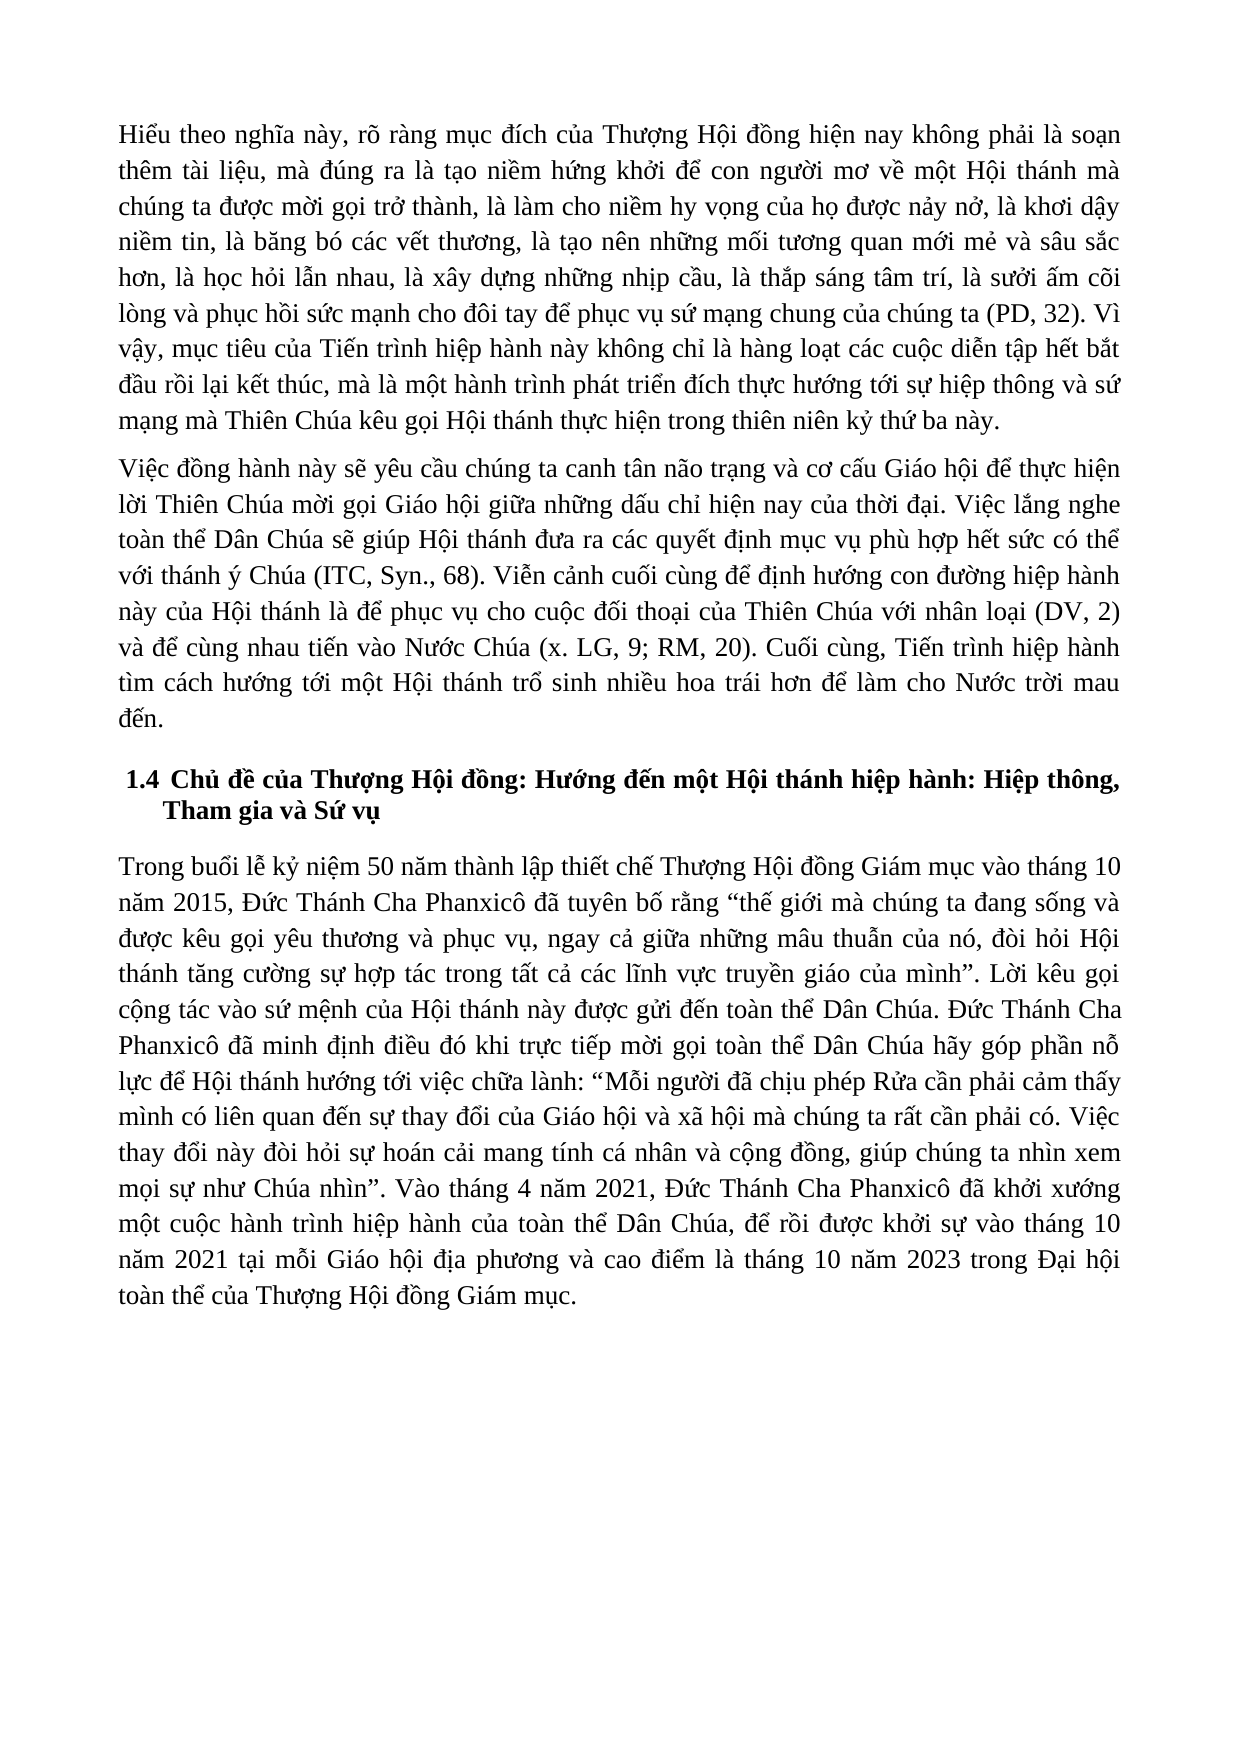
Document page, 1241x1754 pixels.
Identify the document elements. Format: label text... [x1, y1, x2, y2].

list Chủ đề của Thượng Hội đồng: Hướng đến một Hội thánh hiệp hành: Hiệp thông, Tham gia và Sứ vụ [125, 763, 1122, 825]
text Trong buổi lễ kỷ niệm 50 năm thành lập thiết chế Thượng Hội đồng Giám mục vào tháng 10 năm 2015, Đức Thánh Cha Phanxicô đã tuyên bố rằng “thế giới mà chúng ta đang sống và được kêu gọi yêu thương và phục vụ, ngay cả giữa những mâu thuẫn của nó, đòi hỏi Hội thánh tăng cường sự hợp tác trong tất cả các lĩnh vực truyền giáo của mình”. Lời kêu gọi cộng tác vào sứ mệnh của Hội thánh này được gửi đến toàn thể Dân Chúa. Đức Thánh Cha Phanxicô đã minh định điều đó khi trực tiếp mời gọi toàn thể Dân Chúa hãy góp phần nỗ lực để Hội thánh hướng tới việc chữa lành: “Mỗi người đã chịu phép Rửa cần phải cảm thấy mình có liên quan đến sự thay đổi của Giáo hội và xã hội mà chúng ta rất cần phải có. Việc thay đổi này đòi hỏi sự hoán cải mang tính cá nhân và cộng đồng, giúp chúng ta nhìn xem mọi sự như Chúa nhìn”. Vào tháng 4 năm 2021, Đức Thánh Cha Phanxicô đã khởi xướng một cuộc hành trình hiệp hành của toàn thể Dân Chúa, để rồi được khởi sự vào tháng 10 năm 2021 tại mỗi Giáo hội địa phương và cao điểm là tháng 10 năm 2023 trong Đại hội toàn thể của Thượng Hội đồng Giám mục. [118, 850, 1122, 1310]
text Hiểu theo nghĩa này, rõ ràng mục đích của Thượng Hội đồng hiện nay không phải là soạn thêm tài liệu, mà đúng ra là tạo niềm hứng khởi để con người mơ về một Hội thánh mà chúng ta được mời gọi trở thành, là làm cho niềm hy vọng của họ được nảy nở, là khơi dậy niềm tin, là băng bó các vết thương, là tạo nên những mối tương quan mới mẻ và sâu sắc hơn, là học hỏi lẫn nhau, là xây dựng những nhịp cầu, là thắp sáng tâm trí, là sưởi ấm cõi lòng và phục hồi sức mạnh cho đôi tay để phục vụ sứ mạng chung của chúng ta (PD, 32). Vì vậy, mục tiêu của Tiến trình hiệp hành này không chỉ là hàng loạt các cuộc diễn tập hết bắt đầu rồi lại kết thúc, mà là một hành trình phát triển đích thực hướng tới sự hiệp thông và sứ mạng mà Thiên Chúa kêu gọi Hội thánh thực hiện trong thiên niên kỷ thứ ba này. [118, 118, 1122, 435]
text Việc đồng hành này sẽ yêu cầu chúng ta canh tân não trạng và cơ cấu Giáo hội để thực hiện lời Thiên Chúa mời gọi Giáo hội giữa những dấu chỉ hiện nay của thời đại. Việc lắng nghe toàn thể Dân Chúa sẽ giúp Hội thánh đưa ra các quyết định mục vụ phù hợp hết sức có thể với thánh ý Chúa (ITC, Syn., 68). Viễn cảnh cuối cùng để định hướng con đường hiệp hành này của Hội thánh là để phục vụ cho cuộc đối thoại của Thiên Chúa với nhân loại (DV, 2) và để cùng nhau tiến vào Nước Chúa (x. LG, 9; RM, 20). Cuối cùng, Tiến trình hiệp hành tìm cách hướng tới một Hội thánh trổ sinh nhiều hoa trái hơn để làm cho Nước trời mau đến. [118, 452, 1122, 733]
